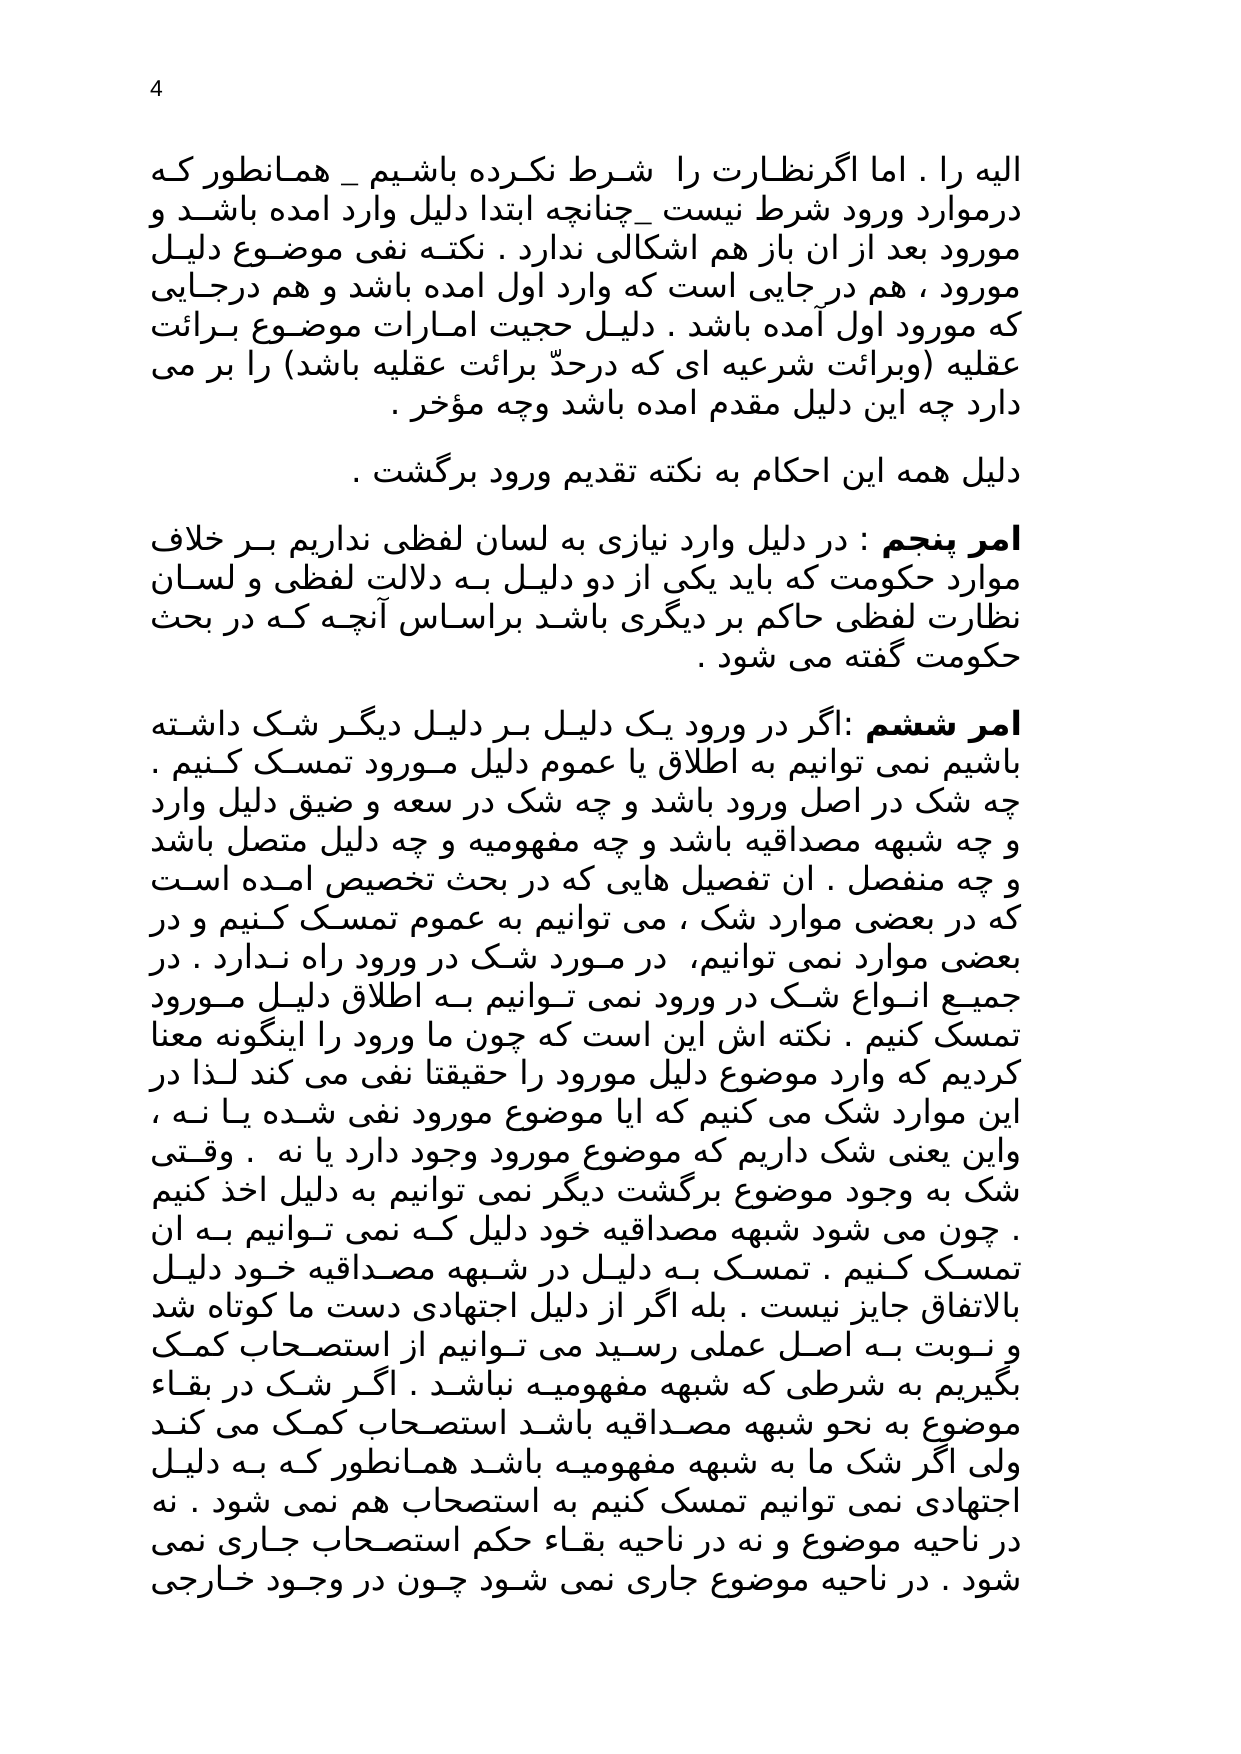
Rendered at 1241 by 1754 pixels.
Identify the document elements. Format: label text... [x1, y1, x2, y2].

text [150, 704, 1022, 1598]
text دلیل همه این احکام به نکته تقدیم ورود برگشت . [150, 452, 1022, 490]
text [150, 150, 1022, 422]
text امر پنجم : در دلیل وارد نیازی به لسان لفظی نداریم بر خلاف موارد حکومت که باید یکی از دو دلیل به دلالت لفظی و لسان نظارت لفظی حاکم بر دیگری باشد براساس آنچه که در بحث حکومت گفته می شود . [150, 519, 1022, 675]
